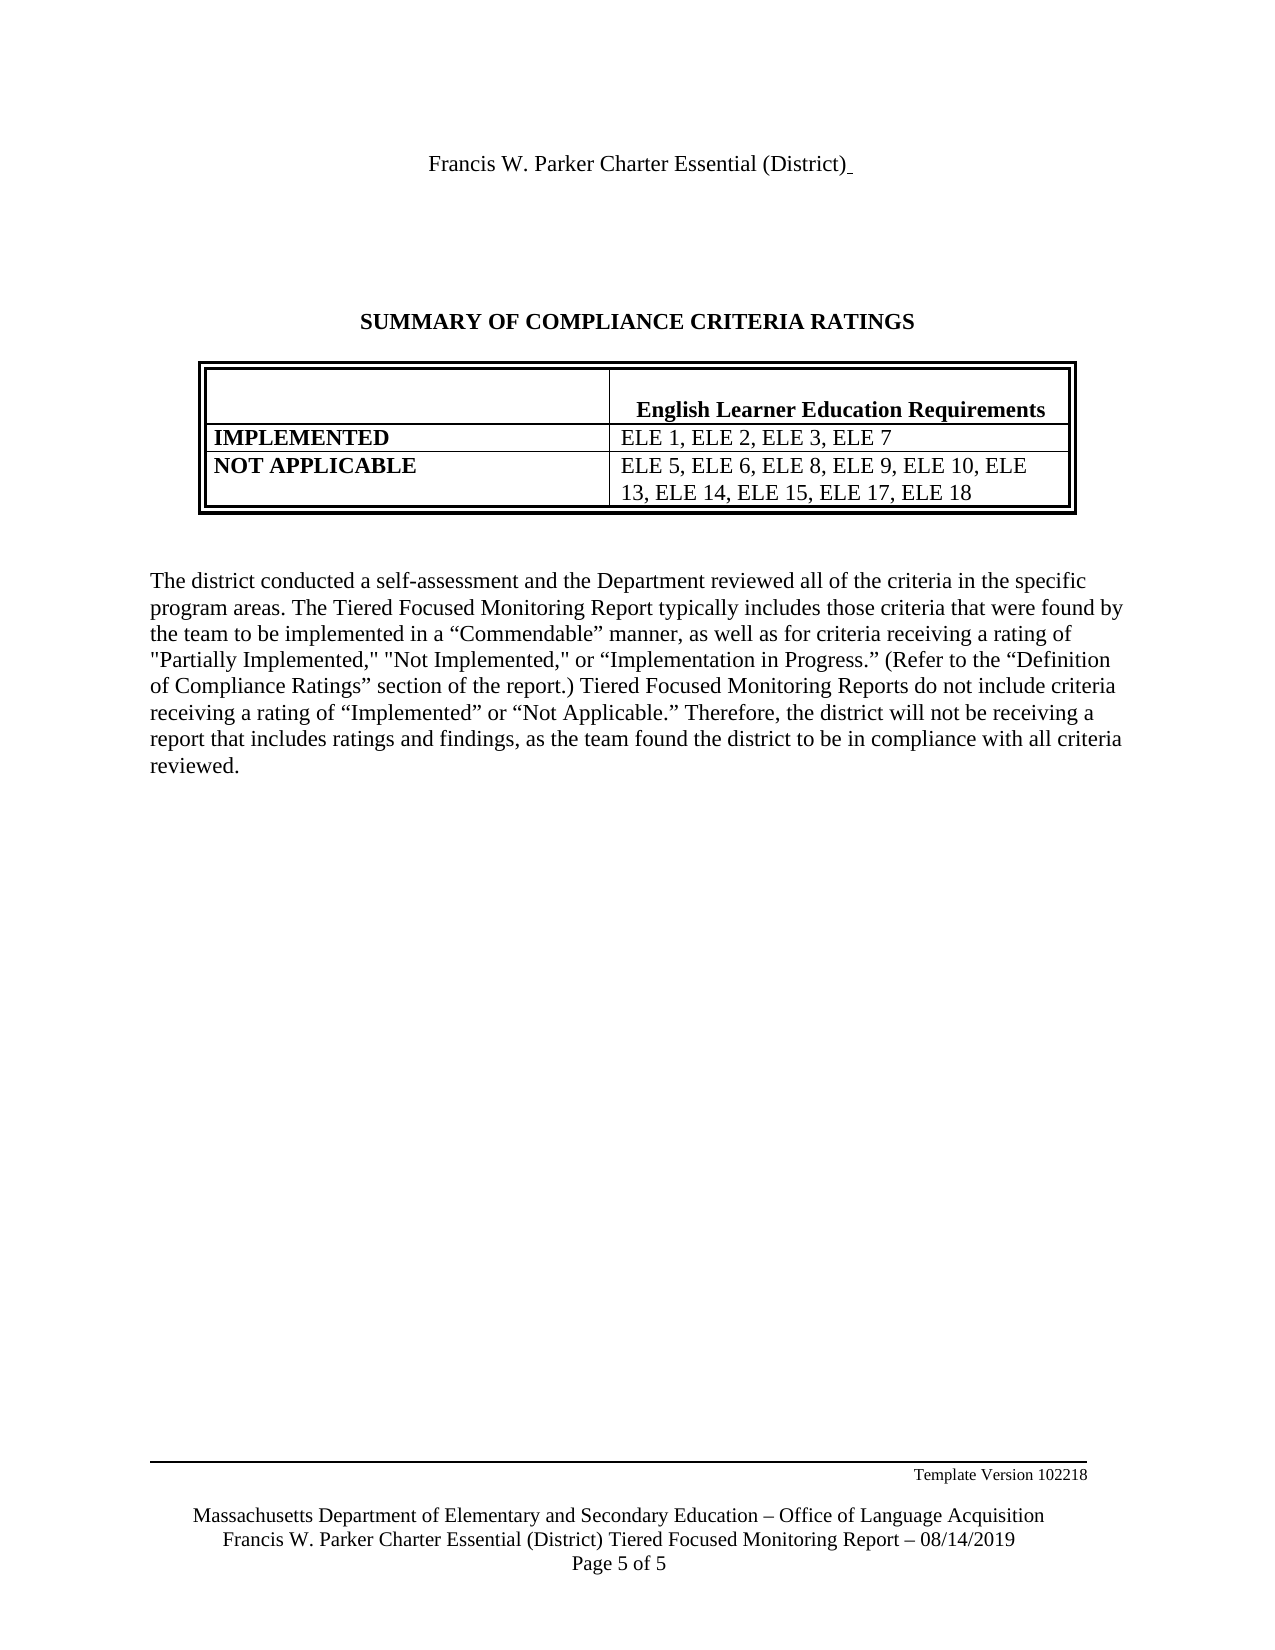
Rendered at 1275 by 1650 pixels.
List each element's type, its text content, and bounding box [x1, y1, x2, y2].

table_header English Learner Education Requirements [609, 364, 1073, 423]
text The district conducted a self-assessment and the Department reviewed all of the criteria in the specific program areas. The Tiered Focused Monitoring Report typically includes those criteria that were found by the team to be implemented in a “Commendable” manner, as well as for criteria receiving a rating of "Partially Implemented," "Not Implemented," or “Implementation in Progress.” (Refer to the “Definition of Compliance Ratings” section of the report.) Tiered Focused Monitoring Reports do not include criteria receiving a rating of “Implemented” or “Not Applicable.” Therefore, the district will not be receiving a report that includes ratings and findings, as the team found the district to be in compliance with all criteria reviewed. [150, 567, 1125, 778]
table_cell ELE 1, ELE 2, ELE 3, ELE 7 [610, 425, 1068, 451]
text Francis W. Parker Charter Essential (District) [150, 150, 1125, 176]
table_cell NOT APPLICABLE [207, 452, 609, 505]
table_header [203, 364, 609, 423]
text SUMMARY OF COMPLIANCE CRITERIA RATINGS [75, 308, 1200, 334]
table_cell IMPLEMENTED [207, 425, 609, 451]
table_cell ELE 5, ELE 6, ELE 8, ELE 9, ELE 10, ELE 13, ELE 14, ELE 15, ELE 17, ELE 18 [610, 452, 1068, 505]
